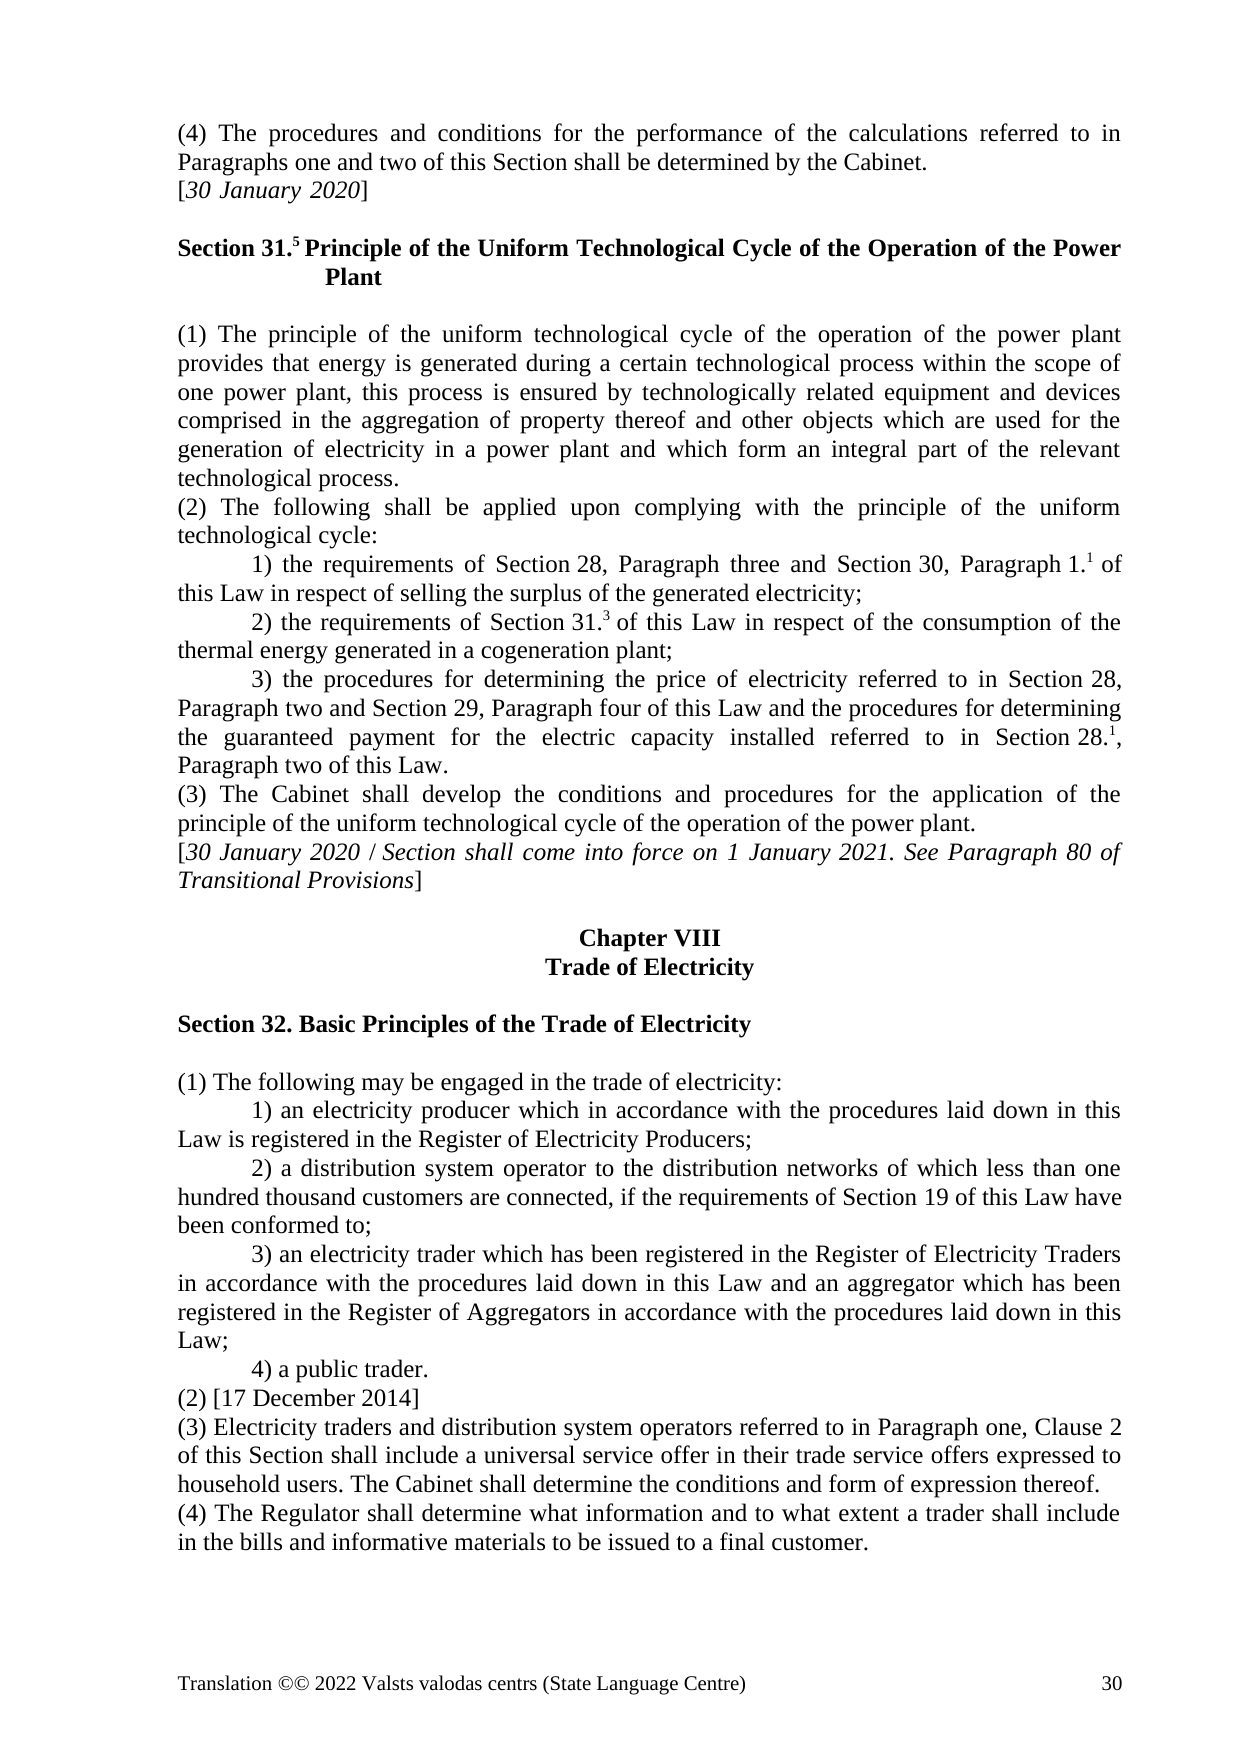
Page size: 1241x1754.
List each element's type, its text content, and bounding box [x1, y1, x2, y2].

text (3) Electricity traders and distribution system operators referred to in Paragraph one, Clause 2 of this Section shall include a universal service offer in their trade service offers expressed to household users. The Cabinet shall determine the conditions and form of expression thereof. [177, 1412, 1122, 1498]
text 3) an electricity trader which has been registered in the Register of Electricity Traders in accordance with the procedures laid down in this Law and an aggregator which has been registered in the Register of Aggregators in accordance with the procedures laid down in this Law; [177, 1239, 1122, 1354]
text Trade of Electricity [177, 952, 1122, 981]
text Section 31.5 Principle of the Uniform Technological Cycle of the Operation of the Power Plant [177, 233, 1122, 291]
text [30 January 2020] [177, 176, 1122, 204]
text 1) an electricity producer which in accordance with the procedures laid down in this Law is registered in the Register of Electricity Producers; [177, 1096, 1122, 1153]
text [30 January 2020 / Section shall come into force on 1 January 2021. See Paragraph 80 of Transitional Provisions] [177, 837, 1122, 894]
text (2) The following shall be applied upon complying with the principle of the uniform technological cycle: [177, 492, 1122, 549]
text (3) The Cabinet shall develop the conditions and procedures for the application of the principle of the uniform technological cycle of the operation of the power plant. [177, 779, 1122, 837]
text 1) the requirements of Section 28, Paragraph three and Section 30, Paragraph 1.1 of this Law in respect of selling the surplus of the generated electricity; [177, 549, 1122, 607]
text 3) the procedures for determining the price of electricity referred to in Section 28, Paragraph two and Section 29, Paragraph four of this Law and the procedures for determining the guaranteed payment for the electric capacity installed referred to in Section 28.1, Paragraph two of this Law. [177, 664, 1122, 779]
text (1) The following may be engaged in the trade of electricity: [177, 1067, 1122, 1096]
text (2) [17 December 2014] [177, 1383, 1122, 1412]
text (1) The principle of the uniform technological cycle of the operation of the power plant provides that energy is generated during a certain technological process within the scope of one power plant, this process is ensured by technologically related equipment and devices comprised in the aggregation of property thereof and other objects which are used for the generation of electricity in a power plant and which form an integral part of the relevant technological process. [177, 319, 1122, 492]
text (4) The Regulator shall determine what information and to what extent a trader shall include in the bills and informative materials to be issued to a final customer. [177, 1498, 1122, 1556]
text 2) the requirements of Section 31.3 of this Law in respect of the consumption of the thermal energy generated in a cogeneration plant; [177, 607, 1122, 664]
text Chapter VIII [177, 923, 1122, 952]
text (4) The procedures and conditions for the performance of the calculations referred to in Paragraphs one and two of this Section shall be determined by the Cabinet. [177, 118, 1122, 176]
text 4) a public trader. [177, 1354, 1122, 1383]
text 2) a distribution system operator to the distribution networks of which less than one hundred thousand customers are connected, if the requirements of Section 19 of this Law have been conformed to; [177, 1153, 1122, 1239]
text Section 32. Basic Principles of the Trade of Electricity [177, 1009, 1122, 1038]
